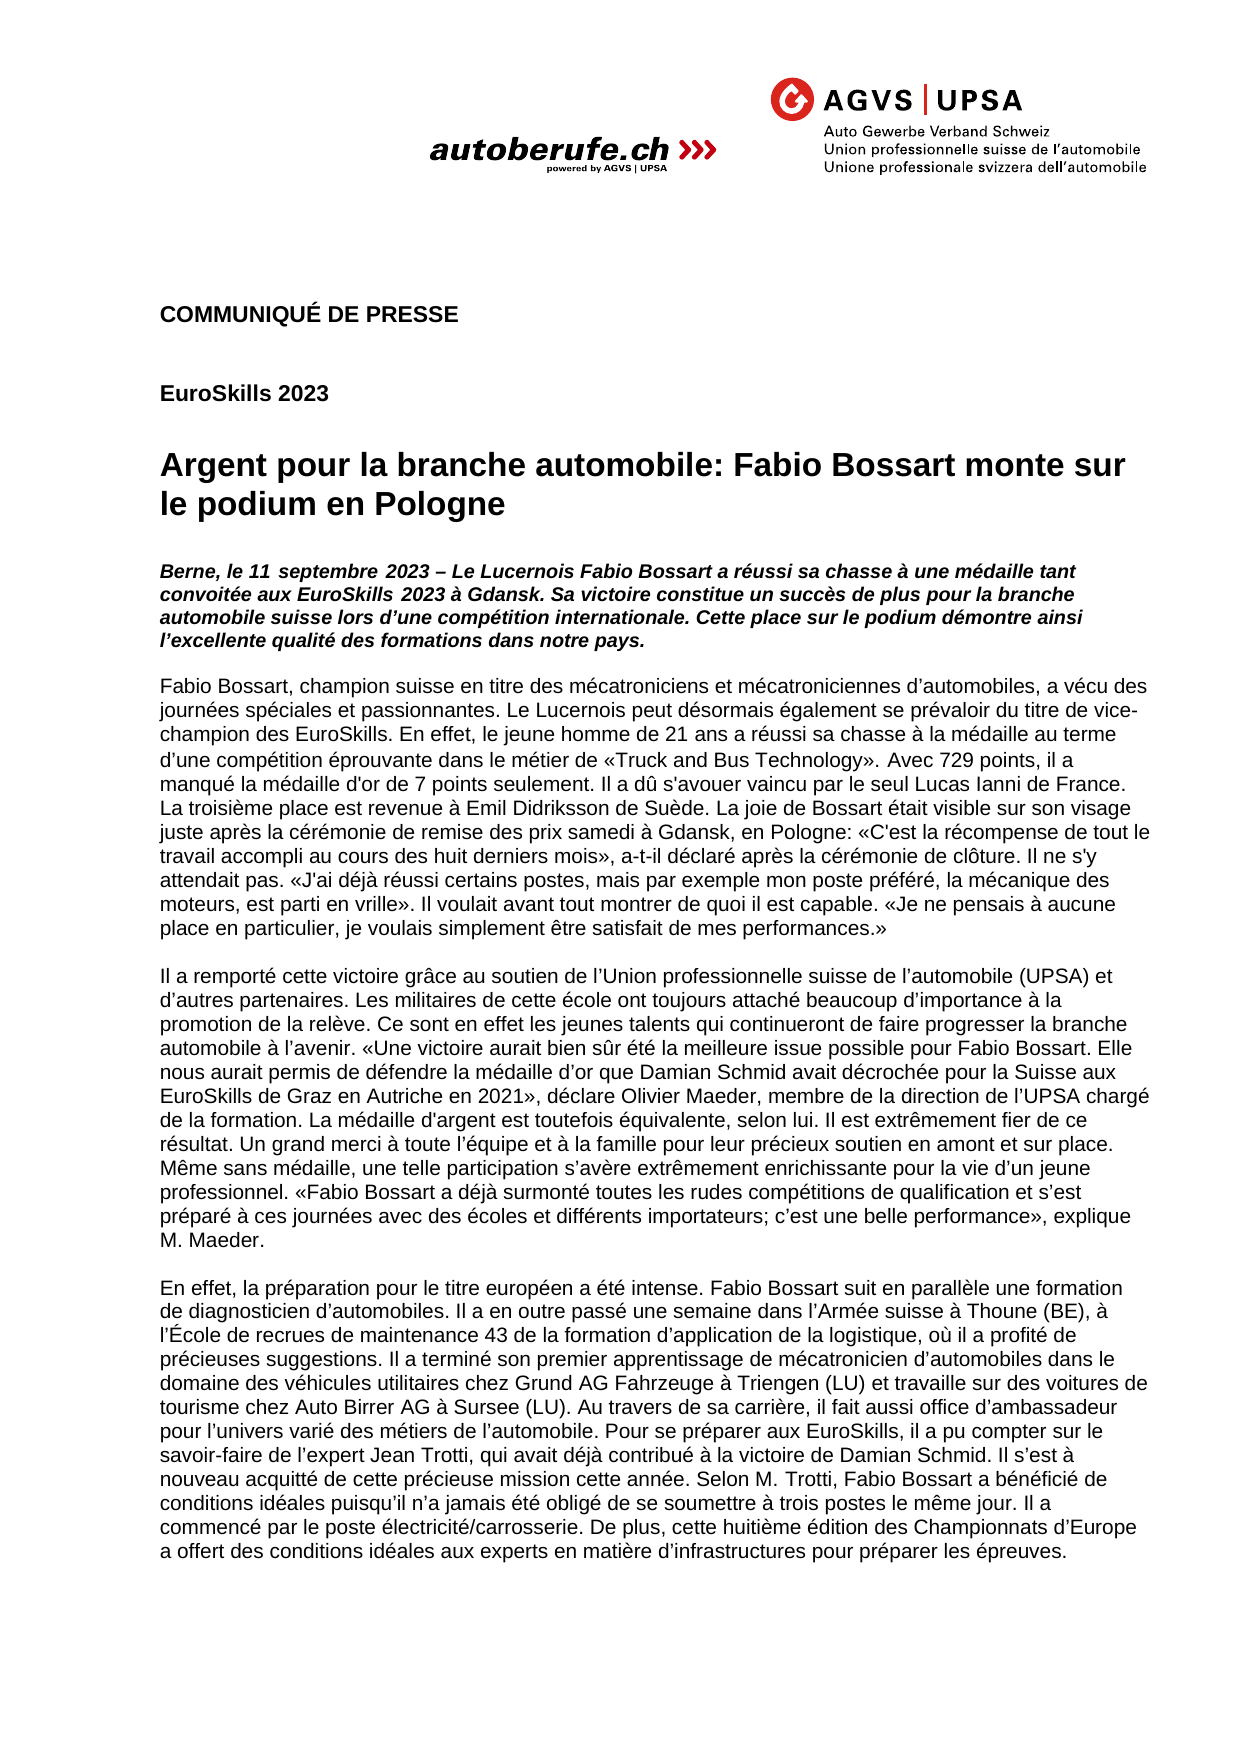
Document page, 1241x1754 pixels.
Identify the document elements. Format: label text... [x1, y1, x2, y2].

text Argent pour la branche automobile: Fabio Bossart monte sur le podium en Pologne [159, 445, 1152, 522]
text Il a remporté cette victoire grâce au soutien de l’Union professionnelle suisse de l’automobile (UPSA) et d’autres partenaires. Les militaires de cette école ont toujours attaché beaucoup d’importance à la promotion de la relève. Ce sont en effet les jeunes talents qui continueront de faire progresser la branche automobile à l’avenir. «Une victoire aurait bien sûr été la meilleure issue possible pour Fabio Bossart. Elle nous aurait permis de défendre la médaille d’or que Damian Schmid avait décrochée pour la Suisse aux EuroSkills de Graz en Autriche en 2021», déclare Olivier Maeder, membre de la direction de l’UPSA chargé de la formation. La médaille d'argent est toutefois équivalente, selon lui. Il est extrêmement fier de ce résultat. Un grand merci à toute l’équipe et à la famille pour leur précieux soutien en amont et sur place. Même sans médaille, une telle participation s’avère extrêmement enrichissante pour la vie d’un jeune professionnel. «Fabio Bossart a déjà surmonté toutes les rudes compétitions de qualification et s’est préparé à ces journées avec des écoles et différents importateurs; c’est une belle performance», explique M. Maeder. [159, 964, 1152, 1251]
text EuroSkills 2023 [159, 380, 1152, 407]
text COMMUNIQUÉ DE PRESSE [159, 301, 1152, 328]
text Berne, le 11 septembre 2023 – Le Lucernois Fabio Bossart a réussi sa chasse à une médaille tant convoitée aux EuroSkills 2023 à Gdansk. Sa victoire constitue un succès de plus pour la branche automobile suisse lors d’une compétition internationale. Cette place sur le podium démontre ainsi l’excellente qualité des formations dans notre pays. [159, 560, 1152, 651]
picture [394, 100, 753, 210]
text Fabio Bossart, champion suisse en titre des mécatroniciens et mécatroniciennes d’automobiles, a vécu des journées spéciales et passionnantes. Le Lucernois peut désormais également se prévaloir du titre de vice-champion des EuroSkills. En effet, le jeune homme de 21 ans a réussi sa chasse à la médaille au terme d’une compétition éprouvante dans le métier de «Truck and Bus Technology». Avec 729 points, il a manqué la médaille d'or de 7 points seulement. Il a dû s'avouer vaincu par le seul Lucas Ianni de France. La troisième place est revenue à Emil Didriksson de Suède. La joie de Bossart était visible sur son visage juste après la cérémonie de remise des prix samedi à Gdansk, en Pologne: «C'est la récompense de tout le travail accompli au cours des huit derniers mois», a-t-il déclaré après la cérémonie de clôture. Il ne s'y attendait pas. «J'ai déjà réussi certains postes, mais par exemple mon poste préféré, la mécanique des moteurs, est parti en vrille». Il voulait avant tout montrer de quoi il est capable. «Je ne pensais à aucune place en particulier, je voulais simplement être satisfait de mes performances.» [159, 674, 1152, 940]
text En effet, la préparation pour le titre européen a été intense. Fabio Bossart suit en parallèle une formation de diagnosticien d’automobiles. Il a en outre passé une semaine dans l’Armée suisse à Thoune (BE), à l’École de recrues de maintenance 43 de la formation d’application de la logistique, où il a profité de précieuses suggestions. Il a terminé son premier apprentissage de mécatronicien d’automobiles dans le domaine des véhicules utilitaires chez Grund AG Fahrzeuge à Triengen (LU) et travaille sur des voitures de tourisme chez Auto Birrer AG à Sursee (LU). Au travers de sa carrière, il fait aussi office d’ambassadeur pour l’univers varié des métiers de l’automobile. Pour se préparer aux EuroSkills, il a pu compter sur le savoir-faire de l’expert Jean Trotti, qui avait déjà contribué à la victoire de Damian Schmid. Il s’est à nouveau acquitté de cette précieuse mission cette année. Selon M. Trotti, Fabio Bossart a bénéficié de conditions idéales puisqu’il n’a jamais été obligé de se soumettre à trois postes le même jour. Il a commencé par le poste électricité/carrosserie. De plus, cette huitième édition des Championnats d’Europe a offert des conditions idéales aux experts en matière d’infrastructures pour préparer les épreuves. [159, 1275, 1152, 1563]
